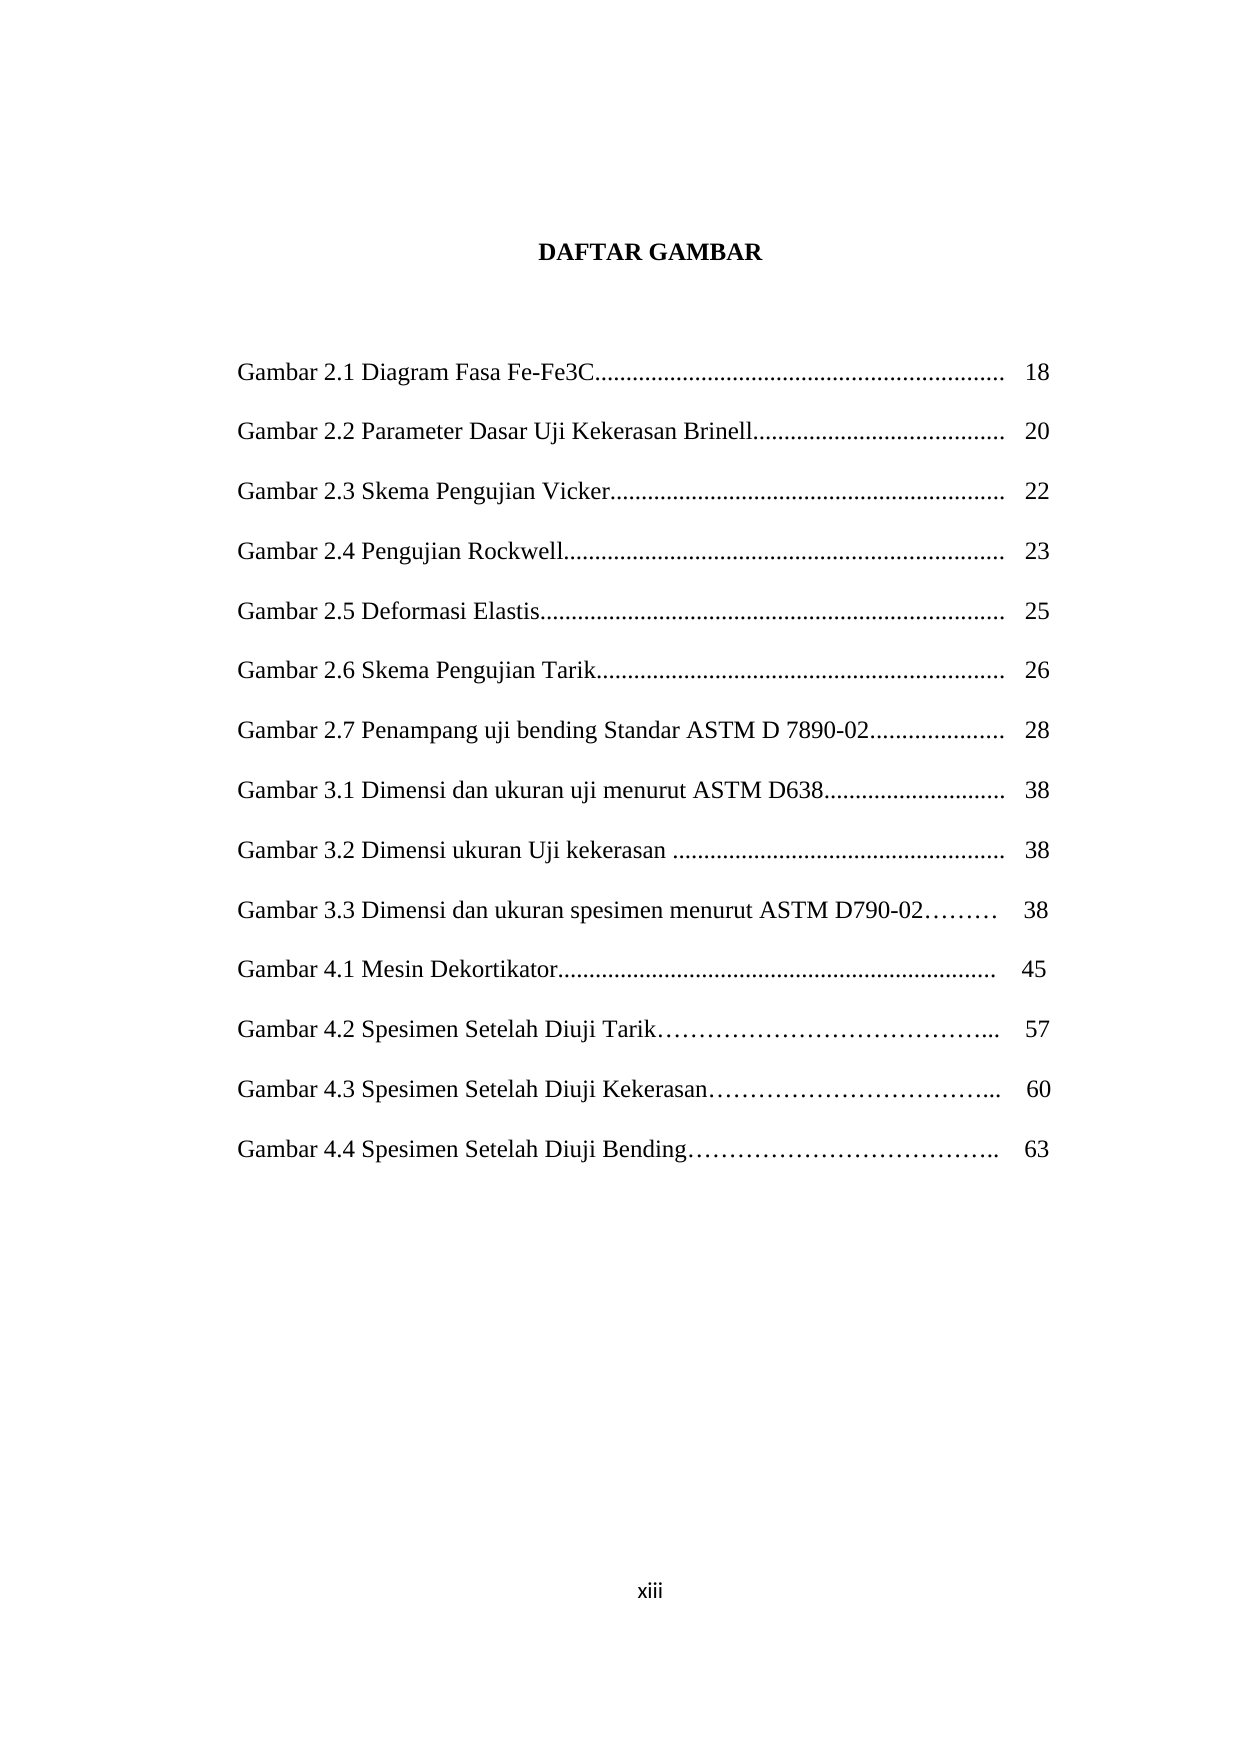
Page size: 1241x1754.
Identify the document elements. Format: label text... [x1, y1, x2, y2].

text Gambar 4.4 Spesimen Setelah Diuji Bending……………………………….. 63 [237, 1134, 1063, 1163]
text Gambar 2.3 Skema Pengujian Vicker 22 [237, 476, 1063, 505]
text Gambar 2.6 Skema Pengujian Tarik 26 [237, 656, 1063, 684]
text Gambar 4.3 Spesimen Setelah Diuji Kekerasan……………………………... 60 [237, 1074, 1063, 1103]
text Gambar 2.5 Deformasi Elastis 25 [237, 596, 1063, 624]
text Gambar 3.3 Dimensi dan ukuran spesimen menurut ASTM D790-02……… 38 [237, 895, 1063, 923]
text Gambar 2.7 Penampang uji bending Standar ASTM D 7890-02 28 [237, 715, 1063, 744]
text Gambar 2.4 Pengujian Rockwell 23 [237, 536, 1063, 565]
text Gambar 2.2 Parameter Dasar Uji Kekerasan Brinell 20 [237, 416, 1063, 445]
text Gambar 3.1 Dimensi dan ukuran uji menurut ASTM D638 38 [237, 775, 1063, 804]
text Gambar 3.2 Dimensi ukuran Uji kekerasan 38 [237, 835, 1063, 864]
text Gambar 2.1 Diagram Fasa Fe-Fe3C 18 [237, 357, 1063, 385]
text DAFTAR GAMBAR [237, 237, 1063, 266]
text Gambar 4.1 Mesin Dekortikator 45 [237, 954, 1063, 983]
text Gambar 4.2 Spesimen Setelah Diuji Tarik…………………………………... 57 [237, 1014, 1063, 1043]
